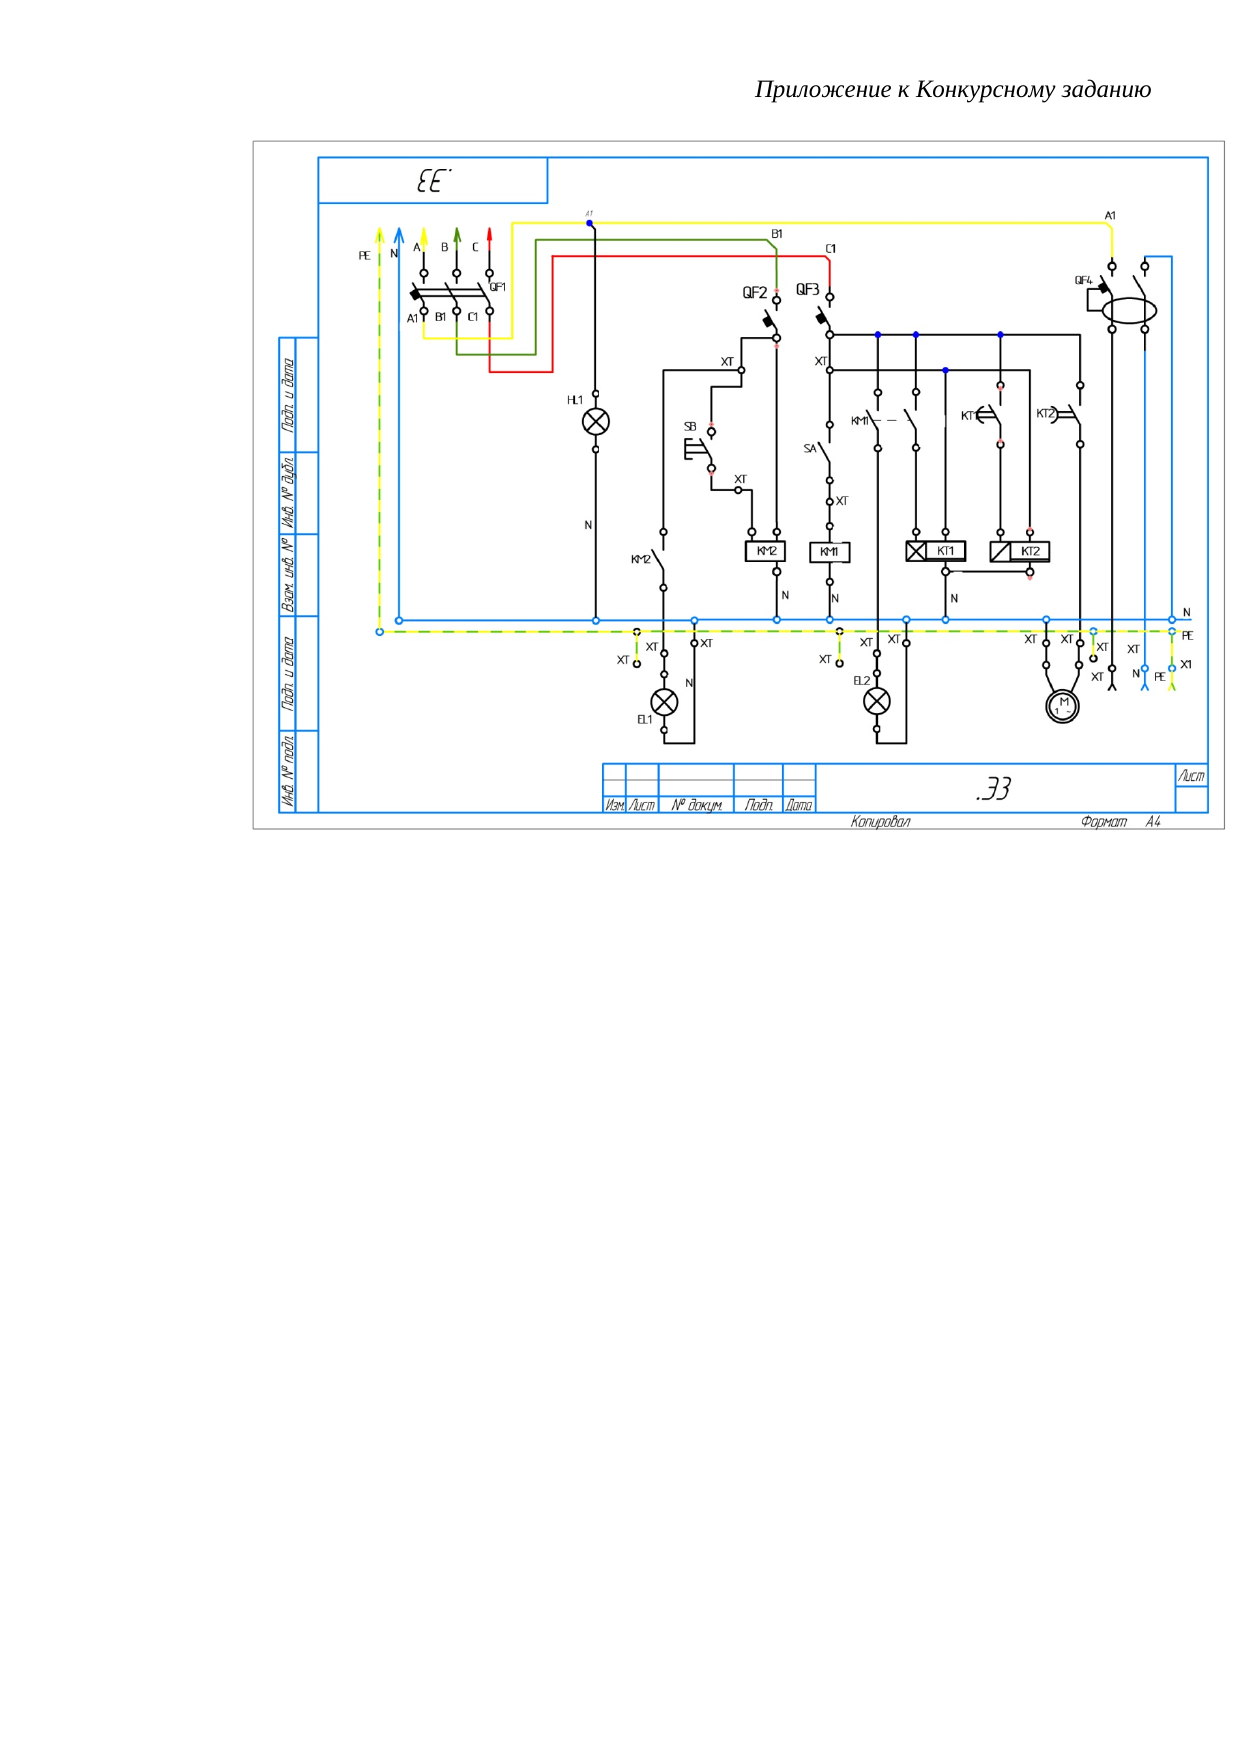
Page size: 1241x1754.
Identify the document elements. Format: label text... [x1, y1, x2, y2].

picture [251, 140, 1226, 831]
text Приложение к Конкурсному заданию [177, 74, 1152, 103]
